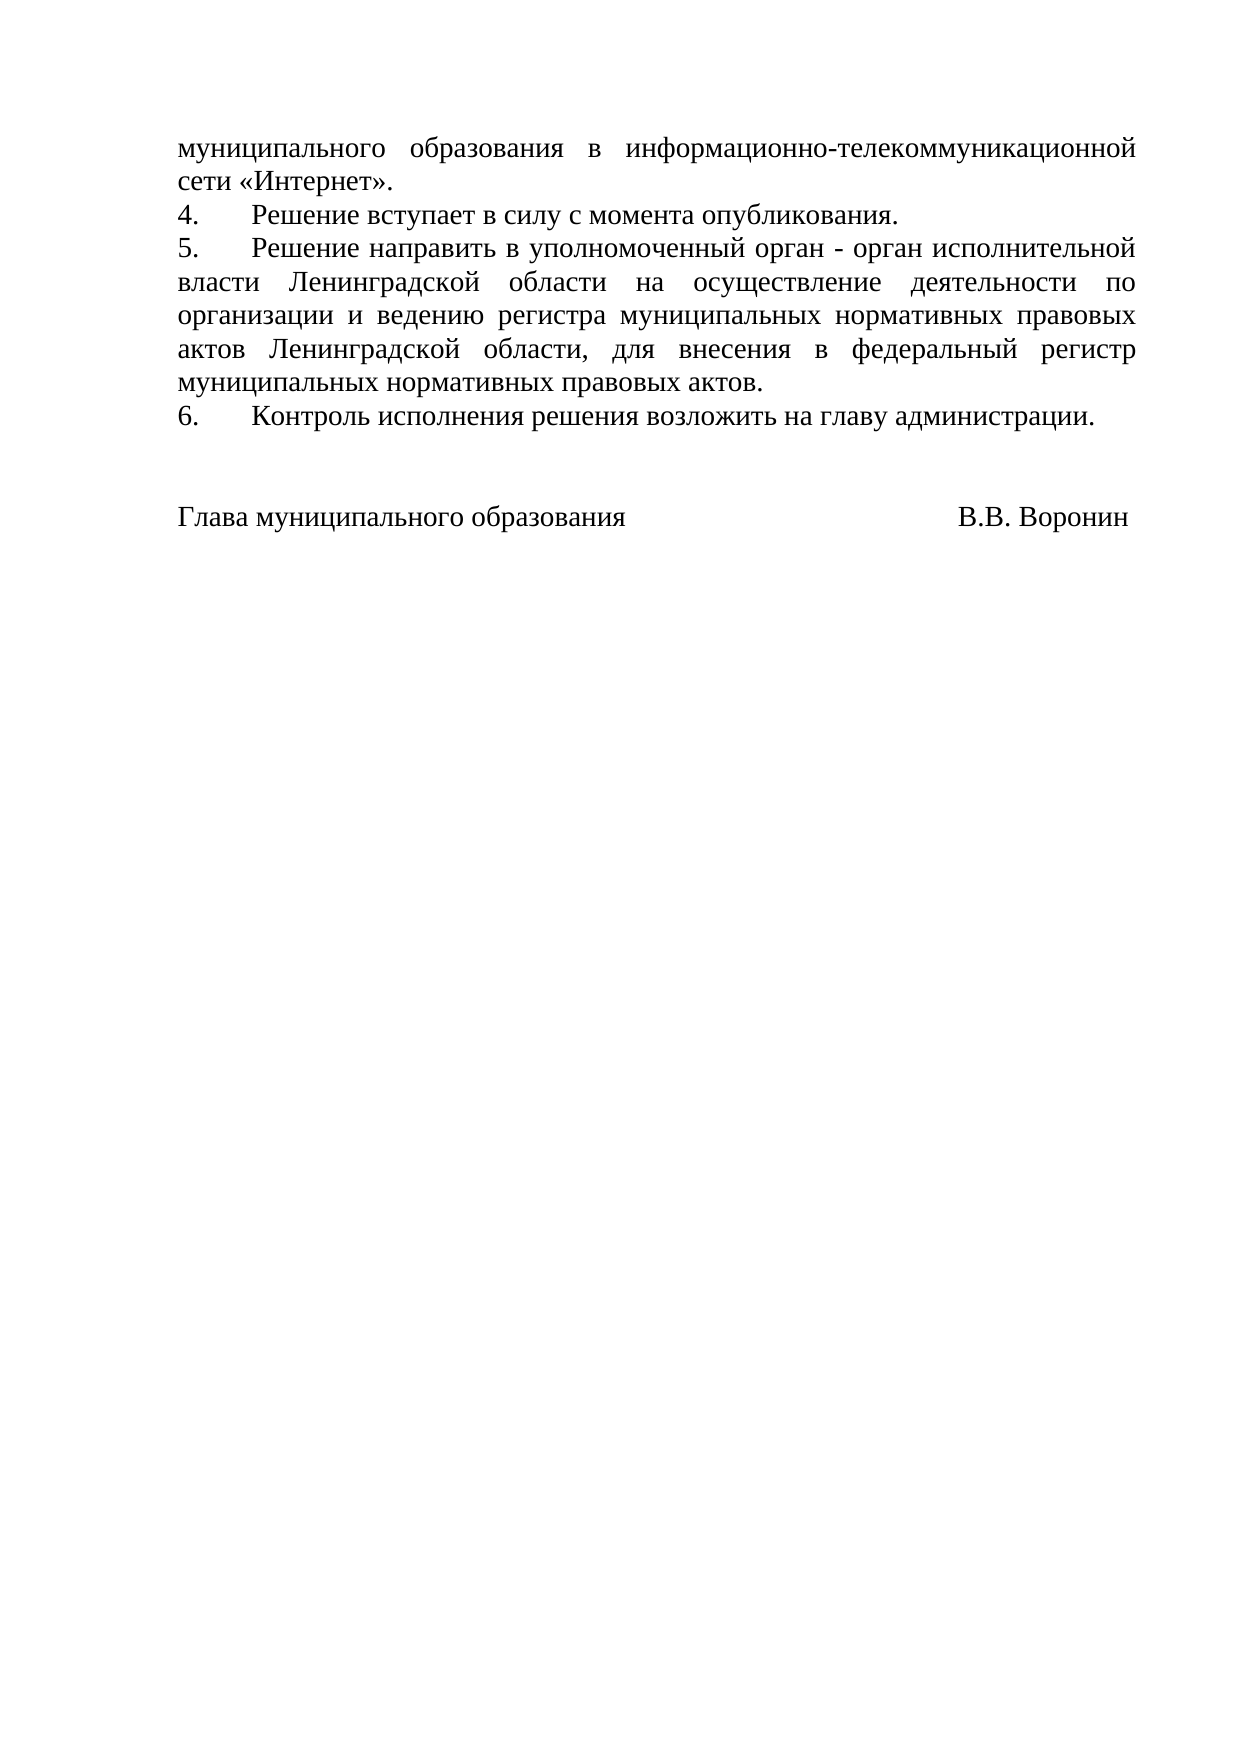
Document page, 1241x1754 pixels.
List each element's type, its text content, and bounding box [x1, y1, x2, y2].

text Глава муниципального образования В.В. Воронин [177, 499, 1137, 532]
list Решение вступает в силу с момента опубликования. [177, 197, 1137, 230]
list Контроль исполнения решения возложить на главу администрации. [177, 398, 1137, 432]
list Решение направить в уполномоченный орган - орган исполнительной власти Ленинградской области на осуществление деятельности по организации и ведению регистра муниципальных нормативных правовых актов Ленинградской области, для внесения в федеральный регистр муниципальных нормативных правовых актов. [177, 230, 1137, 398]
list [177, 130, 1137, 197]
